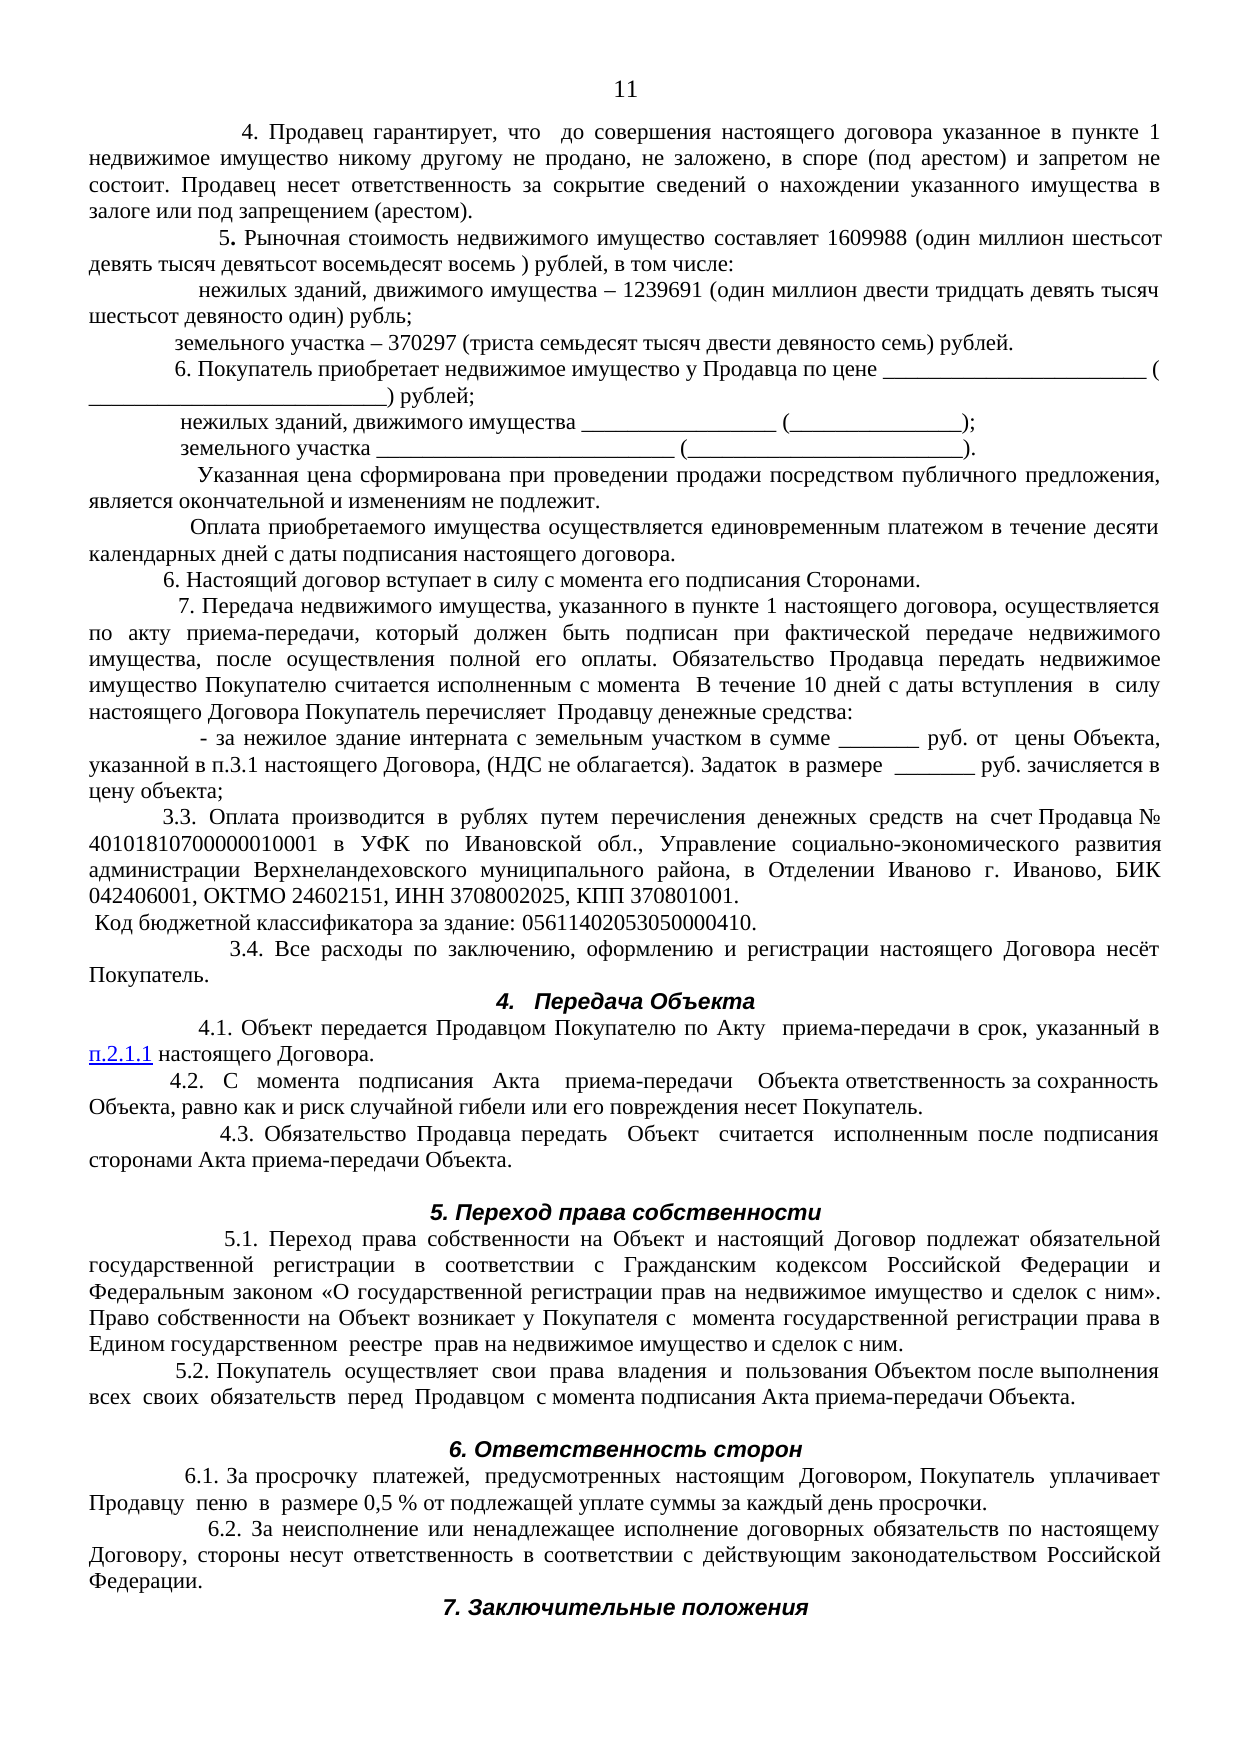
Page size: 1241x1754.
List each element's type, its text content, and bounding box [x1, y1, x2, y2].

text 5.1. Переход права собственности на Объект и настоящий Договор подлежат обязательной государственной регистрации в соответствии с Гражданским кодексом Российской Федерации и Федеральным законом «О государственной регистрации прав на недвижимое имущество и сделок с ним». Право собственности на Объект возникает у Покупателя с момента государственной регистрации права в Едином государственном реестре прав на недвижимое имущество и сделок с ним. [89, 1225, 1162, 1357]
text 7. Передача недвижимого имущества, указанного в пункте 1 настоящего договора, осуществляется по акту приема-передачи, который должен быть подписан при фактической передаче недвижимого имущества, после осуществления полной его оплаты. Обязательство Продавца передать недвижимое имущество Покупателю считается исполненным с момента В течение 10 дней с даты вступления в силу настоящего Договора Покупатель перечисляет Продавцу денежные средства: [89, 592, 1162, 724]
text - за нежилое здание интерната с земельным участком в сумме _______ руб. от цены Объекта, указанной в п.3.1 настоящего Договора, (НДС не облагается). Задаток в размере _______ руб. зачисляется в цену объекта; [89, 724, 1162, 803]
text Оплата приобретаемого имущества осуществляется единовременным платежом в течение десяти календарных дней с даты подписания настоящего договора. [89, 513, 1162, 566]
text земельного участка __________________________ (________________________). [89, 434, 1162, 461]
text 4. Продавец гарантирует, что до совершения настоящего договора указанное в пункте 1 недвижимое имущество никому другому не продано, не заложено, в споре (под арестом) и запретом не состоит. Продавец несет ответственность за сокрытие сведений о нахождении указанного имущества в залоге или под запрещением (арестом). [89, 118, 1162, 223]
text 5. Рыночная стоимость недвижимого имущество составляет 1609988 (один миллион шестьсот девять тысяч девятьсот восемьдесят восемь ) рублей, в том числе: [89, 223, 1162, 276]
text 5.2. Покупатель осуществляет свои права владения и пользования Объектом после выполнения всех своих обязательств перед Продавцом с момента подписания Акта приема-передачи Объекта. [89, 1357, 1162, 1409]
text Указанная цена сформирована при проведении продажи посредством публичного предложения, является окончательной и изменениям не подлежит. [89, 461, 1162, 513]
text 6.1. За просрочку платежей, предусмотренных настоящим Договором, Покупатель уплачивает Продавцу пеню в размере 0,5 % от подлежащей уплате суммы за каждый день просрочки. [89, 1462, 1162, 1515]
text 4.1. Объект передается Продавцом Покупателю по Акту приема-передачи в срок, указанный в п.2.1.1 настоящего Договора. [89, 1014, 1162, 1067]
text 3.3. Оплата производится в рублях путем перечисления денежных средств на счет Продавца № 40101810700000010001 в УФК по Ивановской обл., Управление социально-экономического развития администрации Верхнеландеховского муниципального района, в Отделении Иваново г. Иваново, БИК 042406001, ОКТМО 24602151, ИНН 3708002025, КПП 370801001. [89, 803, 1162, 909]
text нежилых зданий, движимого имущества _________________ (_______________); [89, 408, 1162, 434]
text 4.3. Обязательство Продавца передать Объект считается исполненным после подписания сторонами Акта приема-передачи Объекта. [89, 1119, 1162, 1172]
text 3.4. Все расходы по заключению, оформлению и регистрации настоящего Договора несёт Покупатель. [89, 935, 1162, 988]
text Код бюджетной классификатора за здание: 05611402053050000410. [89, 909, 1162, 935]
text 6. Настоящий договор вступает в силу с момента его подписания Сторонами. [89, 566, 1162, 592]
text нежилых зданий, движимого имущества – 1239691 (один миллион двести тридцать девять тысяч шестьсот девяносто один) рубль; [89, 276, 1162, 329]
text 4.2. С момента подписания Акта приема-передачи Объекта ответственность за сохранность Объекта, равно как и риск случайной гибели или его повреждения несет Покупатель. [89, 1067, 1162, 1119]
text 6. Ответственность сторон [89, 1436, 1162, 1462]
text 6. Покупатель приобретает недвижимое имущество у Продавца по цене _______________________ ( __________________________) рублей; [89, 355, 1162, 408]
text 4. Передача Объекта [89, 988, 1162, 1014]
text земельного участка – 370297 (триста семьдесят тысяч двести девяносто семь) рублей. [89, 329, 1162, 355]
text 5. Переход права собственности [89, 1199, 1162, 1225]
text 7. Заключительные положения [89, 1594, 1162, 1620]
text 6.2. За неисполнение или ненадлежащее исполнение договорных обязательств по настоящему Договору, стороны несут ответственность в соответствии с действующим законодательством Российской Федерации. [89, 1515, 1162, 1594]
